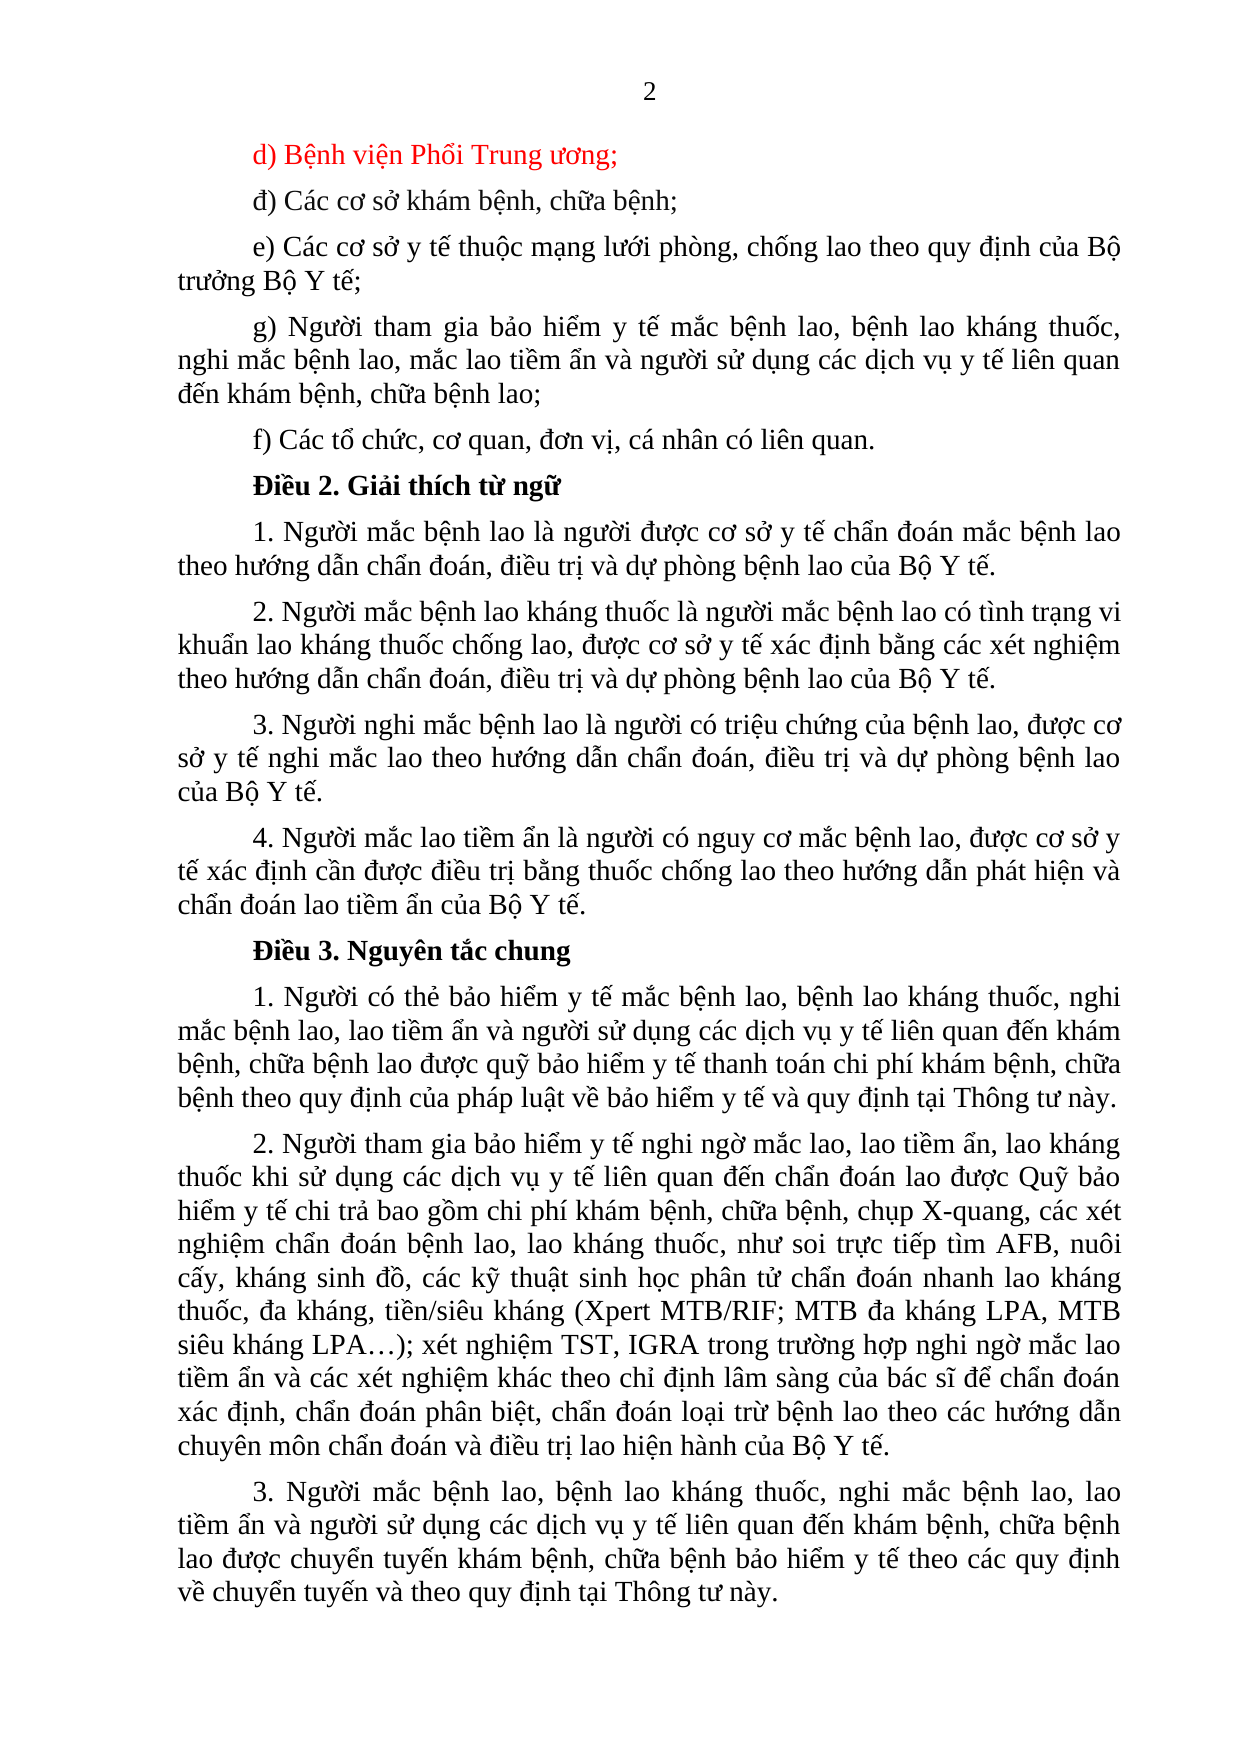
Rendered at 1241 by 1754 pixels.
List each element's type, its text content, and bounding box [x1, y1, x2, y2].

text Điều 2. Giải thích từ ngữ [177, 468, 1122, 502]
text đ) Các cơ sở khám bệnh, chữa bệnh; [177, 183, 1122, 217]
text Điều 3. Nguyên tắc chung [177, 933, 1122, 967]
text 1. Người có thẻ bảo hiểm y tế mắc bệnh lao, bệnh lao kháng thuốc, nghi mắc bệnh lao, lao tiềm ẩn và người sử dụng các dịch vụ y tế liên quan đến khám bệnh, chữa bệnh lao được quỹ bảo hiểm y tế thanh toán chi phí khám bệnh, chữa bệnh theo quy định của pháp luật về bảo hiểm y tế và quy định tại Thông tư này. [177, 979, 1122, 1113]
text 2. Người mắc bệnh lao kháng thuốc là người mắc bệnh lao có tình trạng vi khuẩn lao kháng thuốc chống lao, được cơ sở y tế xác định bằng các xét nghiệm theo hướng dẫn chẩn đoán, điều trị và dự phòng bệnh lao của Bộ Y tế. [177, 594, 1122, 694]
text 1. Người mắc bệnh lao là người được cơ sở y tế chẩn đoán mắc bệnh lao theo hướng dẫn chẩn đoán, điều trị và dự phòng bệnh lao của Bộ Y tế. [177, 514, 1122, 581]
text f) Các tổ chức, cơ quan, đơn vị, cá nhân có liên quan. [177, 422, 1122, 456]
text 2. Người tham gia bảo hiểm y tế nghi ngờ mắc lao, lao tiềm ẩn, lao kháng thuốc khi sử dụng các dịch vụ y tế liên quan đến chẩn đoán lao được Quỹ bảo hiểm y tế chi trả bao gồm chi phí khám bệnh, chữa bệnh, chụp X-quang, các xét nghiệm chẩn đoán bệnh lao, lao kháng thuốc, như soi trực tiếp tìm AFB, nuôi cấy, kháng sinh đồ, các kỹ thuật sinh học phân tử chẩn đoán nhanh lao kháng thuốc, đa kháng, tiền/siêu kháng (Xpert MTB/RIF; MTB đa kháng LPA, MTB siêu kháng LPA…); xét nghiệm TST, IGRA trong trường hợp nghi ngờ mắc lao tiềm ẩn và các xét nghiệm khác theo chỉ định lâm sàng của bác sĩ để chẩn đoán xác định, chẩn đoán phân biệt, chẩn đoán loại trừ bệnh lao theo các hướng dẫn chuyên môn chẩn đoán và điều trị lao hiện hành của Bộ Y tế. [177, 1126, 1122, 1461]
text g) Người tham gia bảo hiểm y tế mắc bệnh lao, bệnh lao kháng thuốc, nghi mắc bệnh lao, mắc lao tiềm ẩn và người sử dụng các dịch vụ y tế liên quan đến khám bệnh, chữa bệnh lao; [177, 309, 1122, 409]
text e) Các cơ sở y tế thuộc mạng lưới phòng, chống lao theo quy định của Bộ trưởng Bộ Y tế; [177, 229, 1122, 296]
text 3. Người nghi mắc bệnh lao là người có triệu chứng của bệnh lao, được cơ sở y tế nghi mắc lao theo hướng dẫn chẩn đoán, điều trị và dự phòng bệnh lao của Bộ Y tế. [177, 707, 1122, 807]
text 3. Người mắc bệnh lao, bệnh lao kháng thuốc, nghi mắc bệnh lao, lao tiềm ẩn và người sử dụng các dịch vụ y tế liên quan đến khám bệnh, chữa bệnh lao được chuyển tuyến khám bệnh, chữa bệnh bảo hiểm y tế theo các quy định về chuyển tuyến và theo quy định tại Thông tư này. [177, 1474, 1122, 1608]
text 4. Người mắc lao tiềm ẩn là người có nguy cơ mắc bệnh lao, được cơ sở y tế xác định cần được điều trị bằng thuốc chống lao theo hướng dẫn phát hiện và chẩn đoán lao tiềm ẩn của Bộ Y tế. [177, 820, 1122, 921]
text d) Bệnh viện Phổi Trung ương; [177, 137, 1122, 171]
